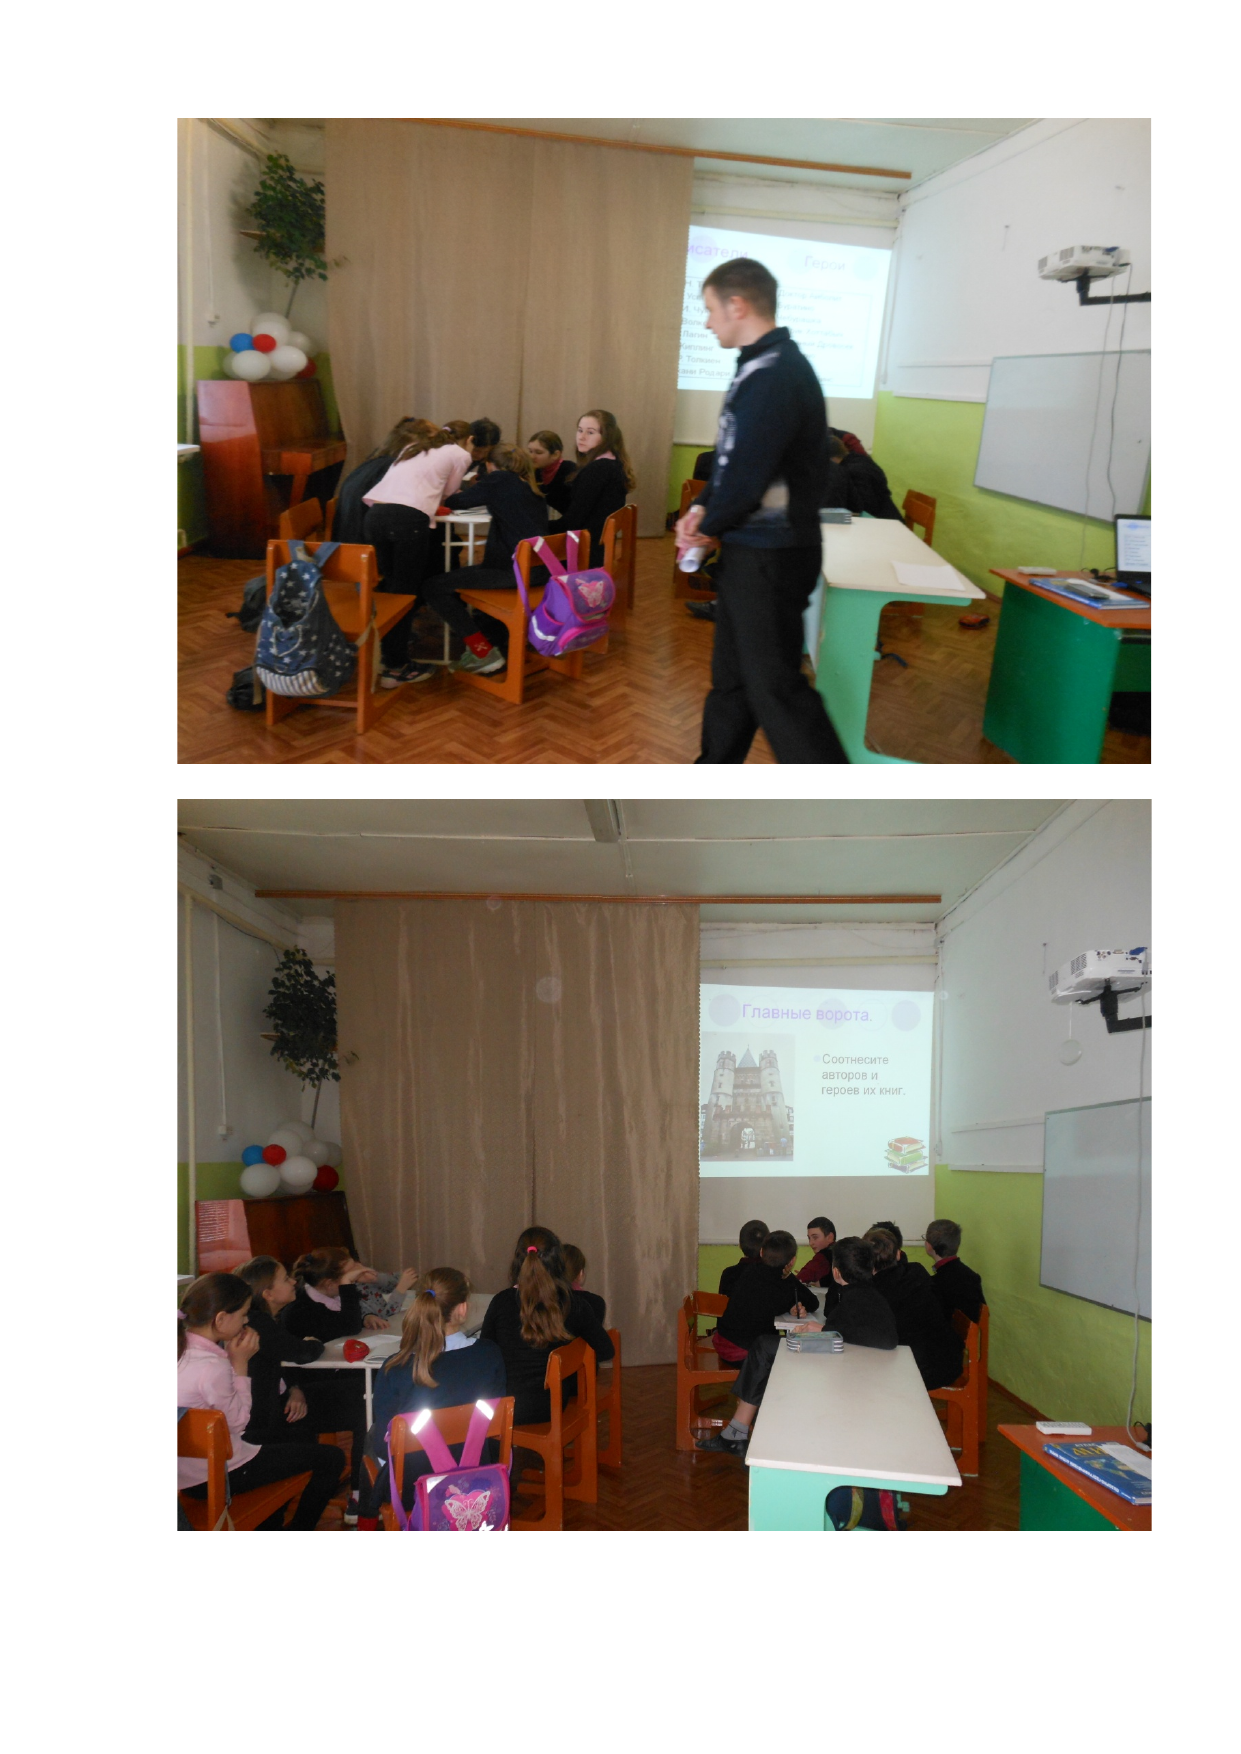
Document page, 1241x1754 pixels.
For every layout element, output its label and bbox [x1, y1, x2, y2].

picture [177, 799, 1152, 1531]
picture [177, 118, 1152, 764]
